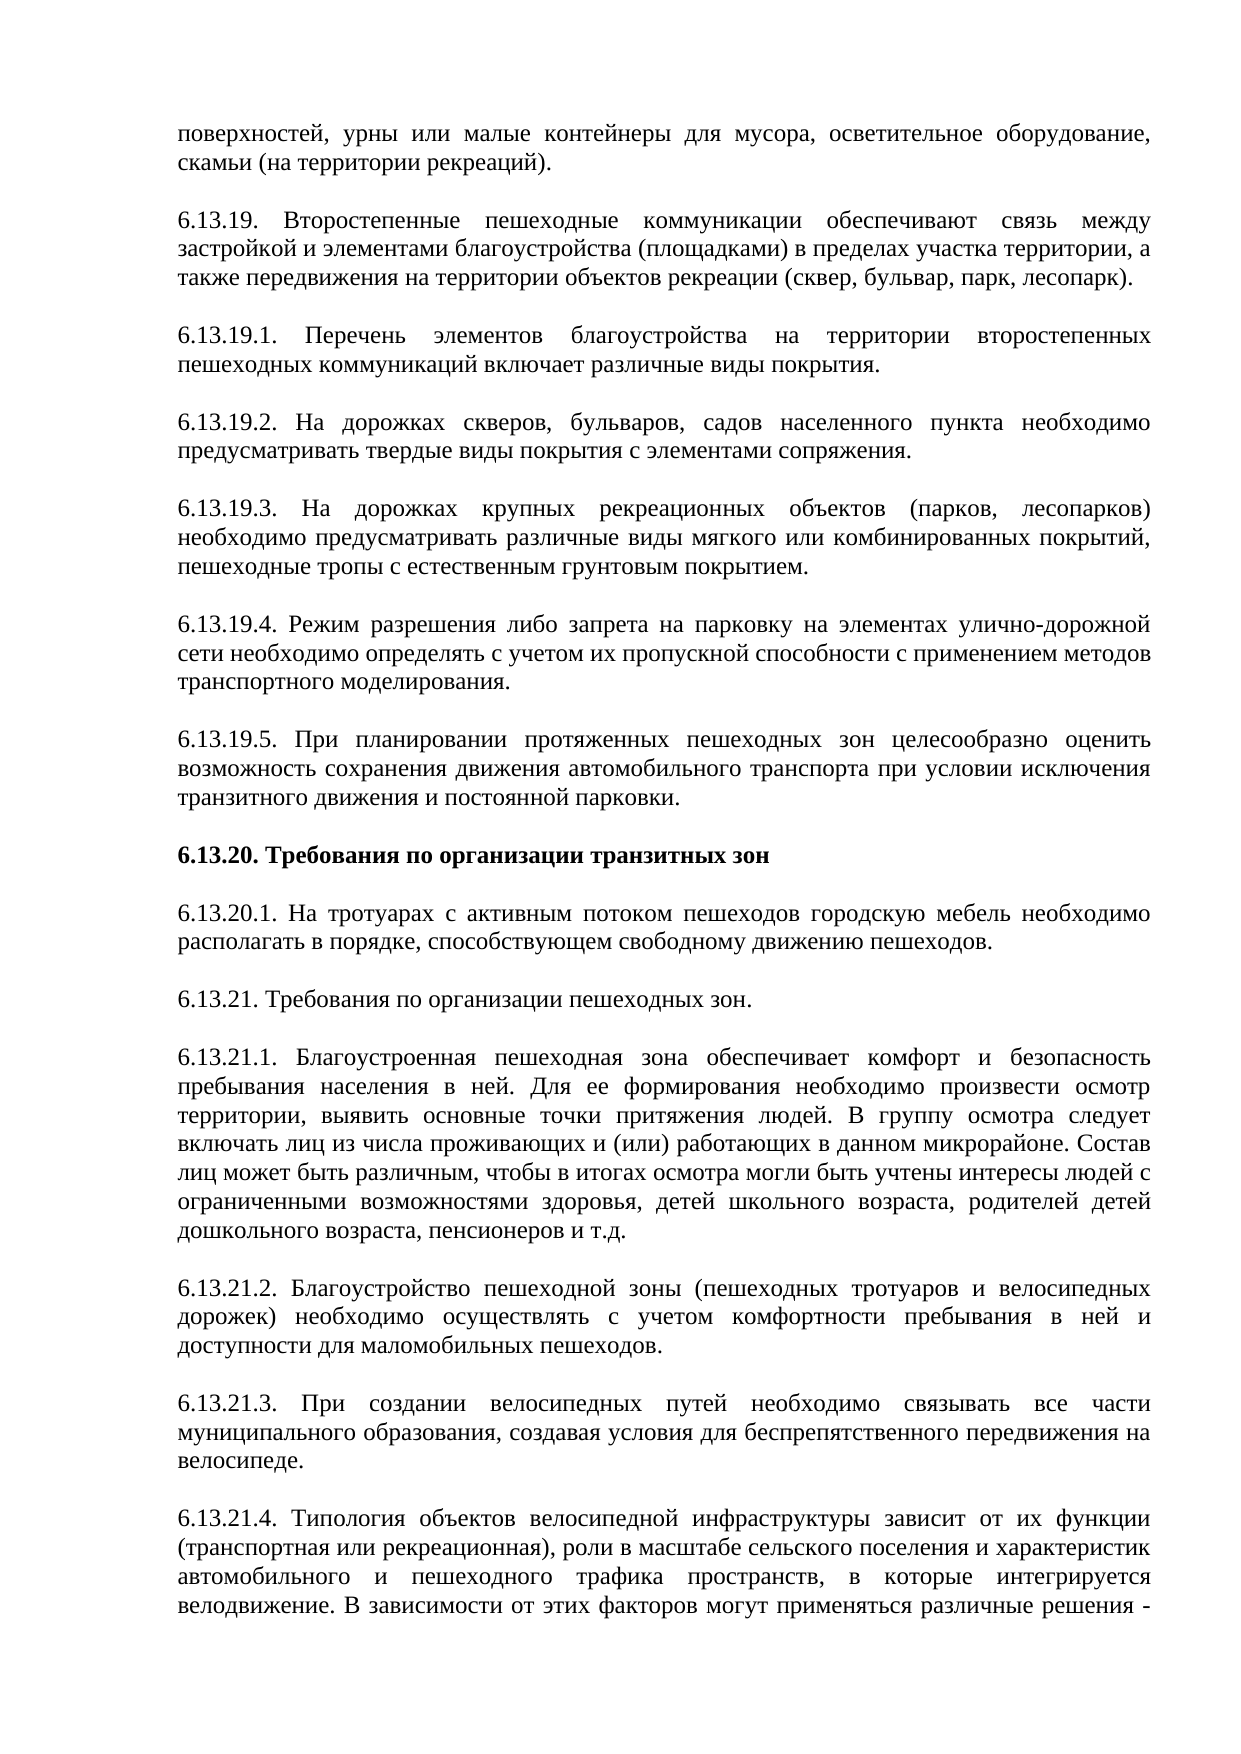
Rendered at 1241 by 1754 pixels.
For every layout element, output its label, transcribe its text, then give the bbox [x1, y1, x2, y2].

text 6.13.19.3. На дорожках крупных рекреационных объектов (парков, лесопарков) необходимо предусматривать различные виды мягкого или комбинированных покрытий, пешеходные тропы с естественным грунтовым покрытием. [177, 493, 1152, 580]
text 6.13.19.5. При планировании протяженных пешеходных зон целесообразно оценить возможность сохранения движения автомобильного транспорта при условии исключения транзитного движения и постоянной парковки. [177, 724, 1152, 811]
text 6.13.20.1. На тротуарах с активным потоком пешеходов городскую мебель необходимо располагать в порядке, способствующем свободному движению пешеходов. [177, 898, 1152, 955]
text 6.13.21.2. Благоустройство пешеходной зоны (пешеходных тротуаров и велосипедных дорожек) необходимо осуществлять с учетом комфортности пребывания в ней и доступности для маломобильных пешеходов. [177, 1273, 1152, 1359]
text 6.13.19. Второстепенные пешеходные коммуникации обеспечивают связь между застройкой и элементами благоустройства (площадками) в пределах участка территории, а также передвижения на территории объектов рекреации (сквер, бульвар, парк, лесопарк). [177, 205, 1152, 291]
text 6.13.19.1. Перечень элементов благоустройства на территории второстепенных пешеходных коммуникаций включает различные виды покрытия. [177, 320, 1152, 378]
text 6.13.21.3. При создании велосипедных путей необходимо связывать все части муниципального образования, создавая условия для беспрепятственного передвижения на велосипеде. [177, 1388, 1152, 1474]
text 6.13.21. Требования по организации пешеходных зон. [177, 984, 1152, 1013]
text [177, 118, 1152, 176]
text 6.13.20. Требования по организации транзитных зон [177, 840, 1152, 868]
text 6.13.19.2. На дорожках скверов, бульваров, садов населенного пункта необходимо предусматривать твердые виды покрытия с элементами сопряжения. [177, 407, 1152, 464]
text 6.13.21.1. Благоустроенная пешеходная зона обеспечивает комфорт и безопасность пребывания населения в ней. Для ее формирования необходимо произвести осмотр территории, выявить основные точки притяжения людей. В группу осмотра следует включать лиц из числа проживающих и (или) работающих в данном микрорайоне. Состав лиц может быть различным, чтобы в итогах осмотра могли быть учтены интересы людей с ограниченными возможностями здоровья, детей школьного возраста, родителей детей дошкольного возраста, пенсионеров и т.д. [177, 1042, 1152, 1243]
text 6.13.19.4. Режим разрешения либо запрета на парковку на элементах улично-дорожной сети необходимо определять с учетом их пропускной способности с применением методов транспортного моделирования. [177, 609, 1152, 695]
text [177, 1503, 1152, 1618]
